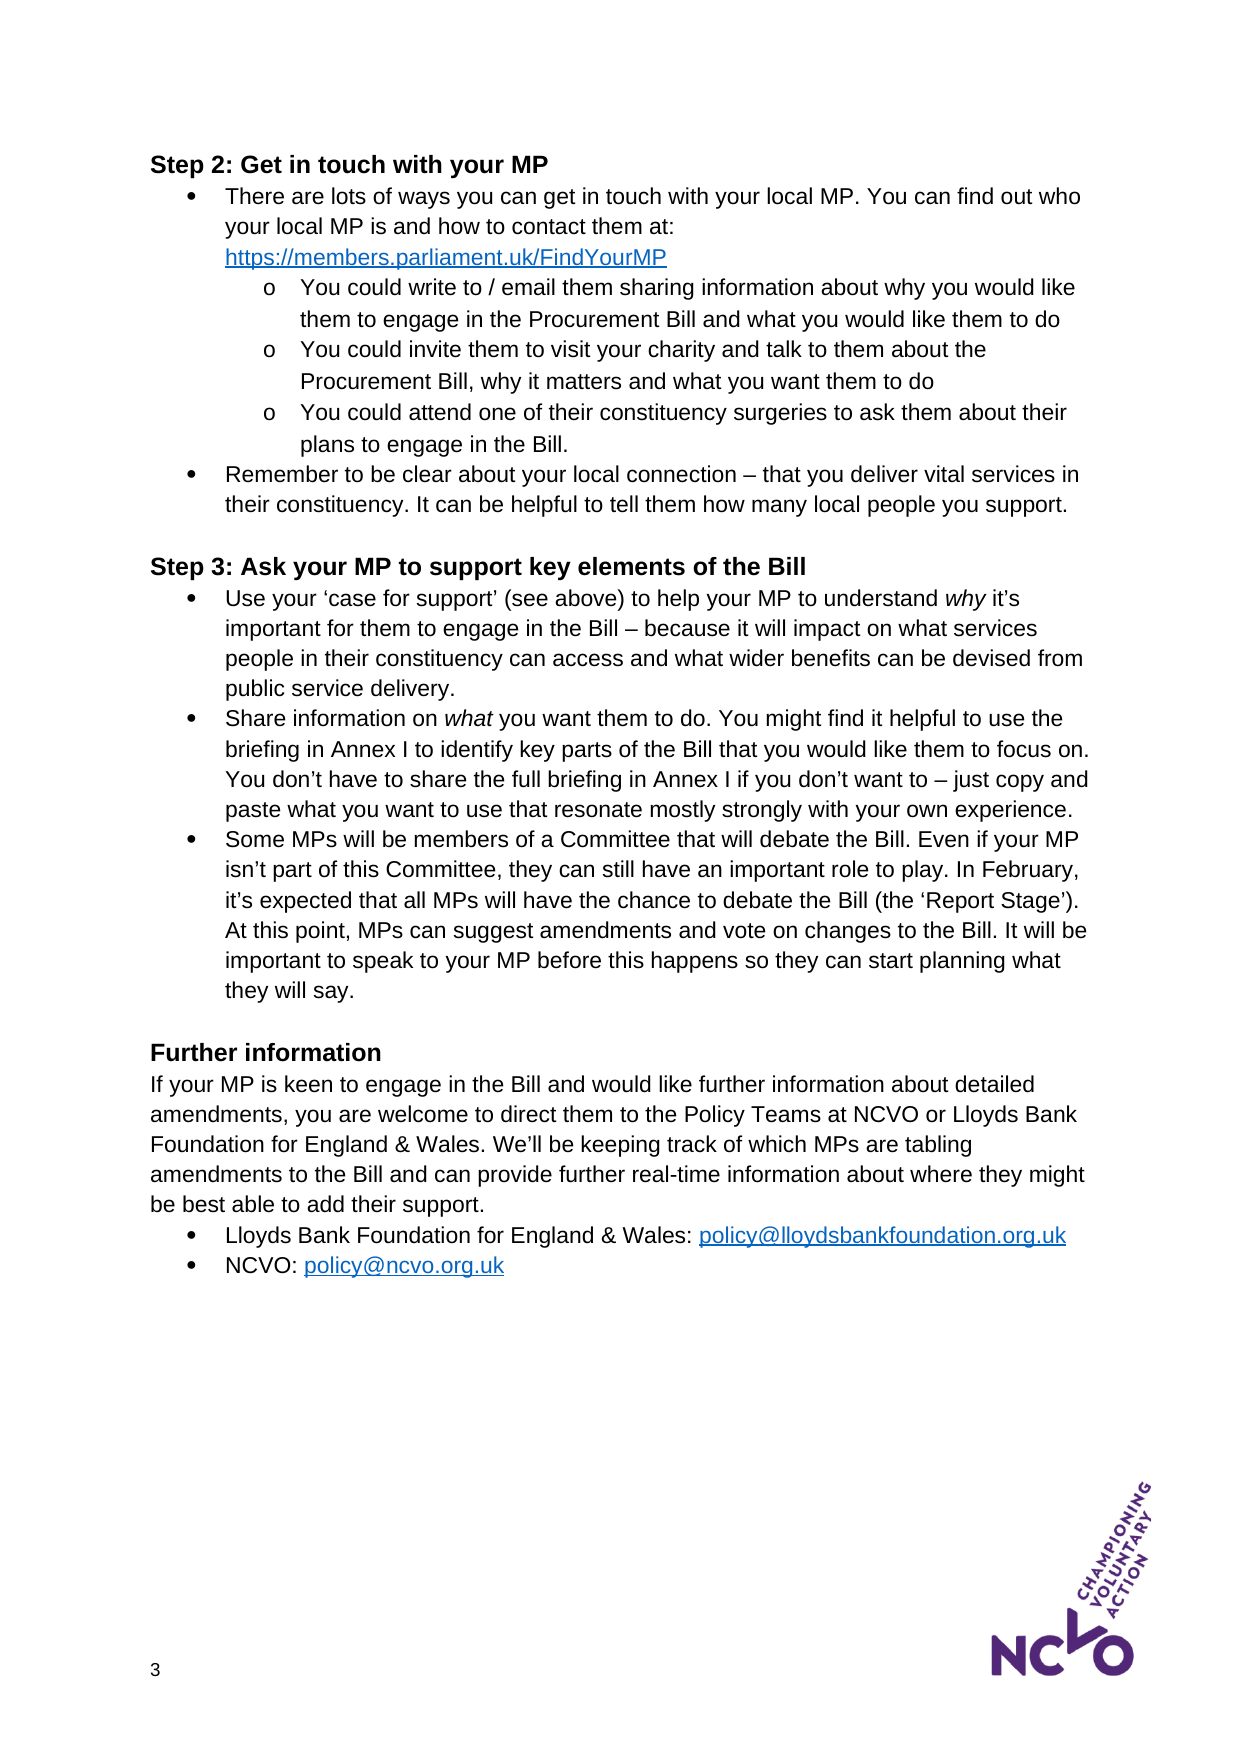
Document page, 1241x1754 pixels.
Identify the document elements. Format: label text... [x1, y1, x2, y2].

picture [991, 1481, 1152, 1676]
list Use your ‘case for support’ (see above) to help your MP to understand why it’s important for them to engage in the Bill – because it will impact on what services people in their constituency can access and what wider benefits can be devised from public service delivery. [187, 584, 1090, 701]
list Remember to be clear about your local connection – that you deliver vital services in their constituency. It can be helpful to tell them how many local people you support. [187, 461, 1090, 517]
list Some MPs will be members of a Committee that will debate the Bill. Even if your MP isn’t part of this Committee, they can still have an important role to play. In February, it’s expected that all MPs will have the chance to debate the Bill (the ‘Report Stage’). At this point, MPs can suggest amendments and vote on changes to the Bill. It will be important to speak to your MP before this happens so they can start planning what they will say. [187, 826, 1090, 1003]
list Lloyds Bank Foundation for England & Wales: policy@lloydsbankfoundation.org.uk [187, 1222, 1090, 1248]
list You could attend one of their constituency surgeries to ask them about their plans to engage in the Bill. [262, 398, 1090, 457]
list Share information on what you want them to do. You might find it helpful to use the briefing in Annex I to identify key parts of the Bill that you would like them to focus on. You don’t have to share the full briefing in Annex I if you don’t want to – just copy and paste what you want to use that resonate mostly strongly with your own experience. [187, 705, 1090, 822]
list You could write to / email them sharing information about why you would like them to engage in the Procurement Bill and what you would like them to do [262, 274, 1090, 332]
text Step 2: Get in touch with your MP [150, 150, 1090, 179]
list You could invite them to visit your charity and talk to them about the Procurement Bill, why it matters and what you want them to do [262, 336, 1090, 394]
text Further information [150, 1038, 1090, 1066]
text If your MP is keen to engage in the Bill and would like further information about detailed amendments, you are welcome to direct them to the Policy Teams at NCVO or Lloyds Bank Foundation for England & Wales. We’ll be keeping track of which MPs are tabling amendments to the Bill and can provide further real-time information about where they might be best able to add their support. [150, 1071, 1090, 1218]
list NCVO: policy@ncvo.org.uk [187, 1252, 1090, 1278]
text Step 3: Ask your MP to support key elements of the Bill [150, 551, 1090, 580]
list There are lots of ways you can get in touch with your local MP. You can find out who your local MP is and how to contact them at: https://members.parliament.uk/FindYourMP [187, 183, 1090, 270]
